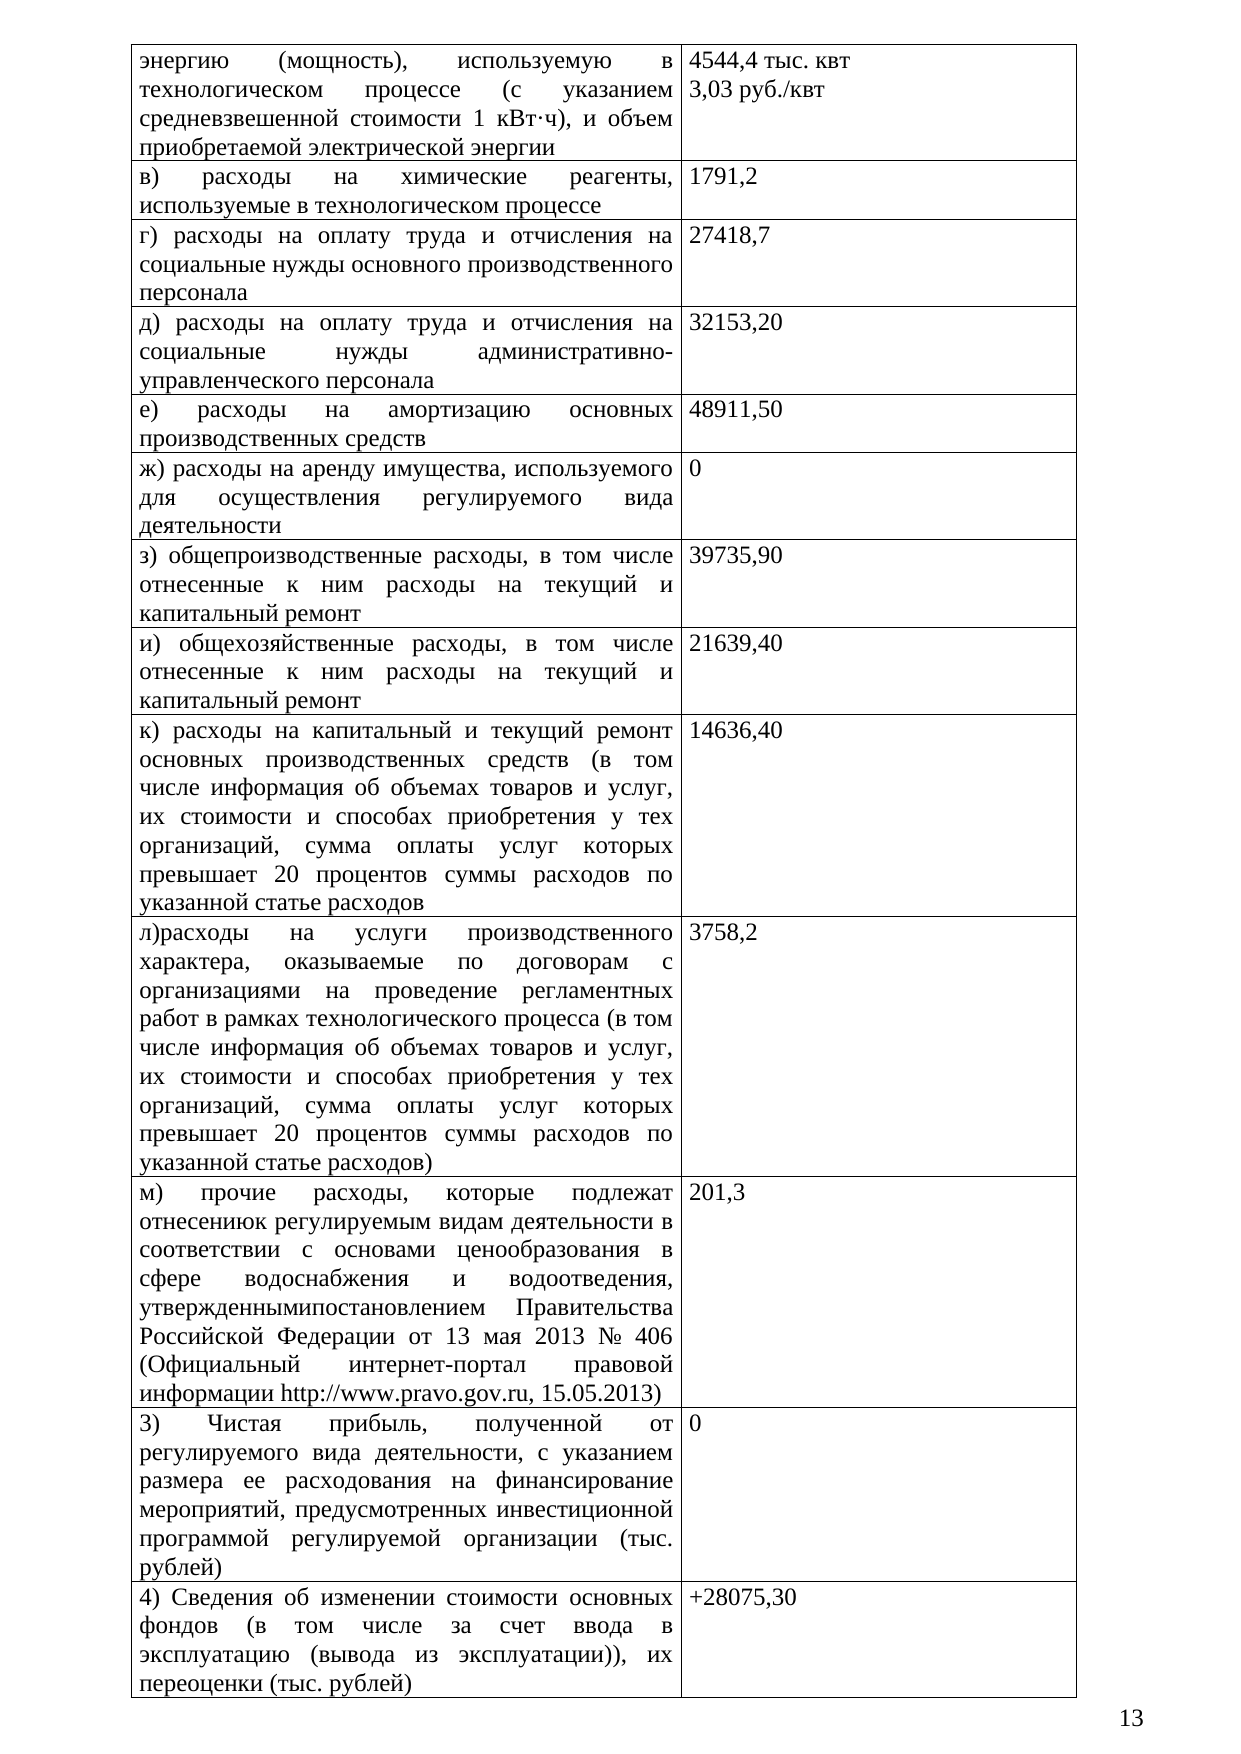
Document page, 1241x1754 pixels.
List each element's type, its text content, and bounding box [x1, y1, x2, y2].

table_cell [132, 45, 681, 160]
table_cell 27418,7 [682, 220, 1076, 306]
table_cell в) расходы на химические реагенты, используемые в технологическом процессе [132, 161, 681, 219]
table_cell 1791,2 [682, 161, 1076, 219]
table_cell и) общехозяйственные расходы, в том числе отнесенные к ним расходы на текущий и капитальный ремонт [132, 628, 681, 714]
table_cell 32153,20 [682, 307, 1076, 393]
table_cell 0 [682, 453, 1076, 539]
table_cell 39735,90 [682, 540, 1076, 627]
table_cell +28075,30 [682, 1582, 1076, 1697]
table_cell м) прочие расходы, которые подлежат отнесениюк регулируемым видам деятельности в соответствии с основами ценообразования в сфере водоснабжения и водоотведения, утвержденнымипостановлением Правительства Российской Федерации от 13 мая 2013 № 406 (Официальный интернет-портал правовой информации http://www.pravo.gov.ru, 15.05.2013) [132, 1177, 681, 1407]
table_cell к) расходы на капитальный и текущий ремонт основных производственных средств (в том числе информация об объемах товаров и услуг, их стоимости и способах приобретения у тех организаций, сумма оплаты услуг которых превышает 20 процентов суммы расходов по указанной статье расходов [132, 715, 681, 916]
table_cell 0 [682, 1408, 1076, 1581]
table_cell 21639,40 [682, 628, 1076, 714]
table_cell 48911,50 [682, 395, 1076, 452]
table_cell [682, 45, 1076, 160]
table_cell з) общепроизводственные расходы, в том числе отнесенные к ним расходы на текущий и капитальный ремонт [132, 540, 681, 627]
table_cell 201,3 [682, 1177, 1076, 1407]
table_cell 3) Чистая прибыль, полученной от регулируемого вида деятельности, с указанием размера ее расходования на финансирование мероприятий, предусмотренных инвестиционной программой регулируемой организации (тыс. рублей) [132, 1408, 681, 1581]
table_cell г) расходы на оплату труда и отчисления на социальные нужды основного производственного персонала [132, 220, 681, 306]
table_cell ж) расходы на аренду имущества, используемого для осуществления регулируемого вида деятельности [132, 453, 681, 539]
table_cell е) расходы на амортизацию основных производственных средств [132, 395, 681, 452]
table_cell д) расходы на оплату труда и отчисления на социальные нужды административно-управленческого персонала [132, 307, 681, 393]
table_cell 4) Сведения об изменении стоимости основных фондов (в том числе за счет ввода в эксплуатацию (вывода из эксплуатации)), их переоценки (тыс. рублей) [132, 1582, 681, 1697]
table_cell л)расходы на услуги производственного характера, оказываемые по договорам с организациями на проведение регламентных работ в рамках технологического процесса (в том числе информация об объемах товаров и услуг, их стоимости и способах приобретения у тех организаций, сумма оплаты услуг которых превышает 20 процентов суммы расходов по указанной статье расходов) [132, 917, 681, 1176]
table_cell 14636,40 [682, 715, 1076, 916]
table_cell 3758,2 [682, 917, 1076, 1176]
